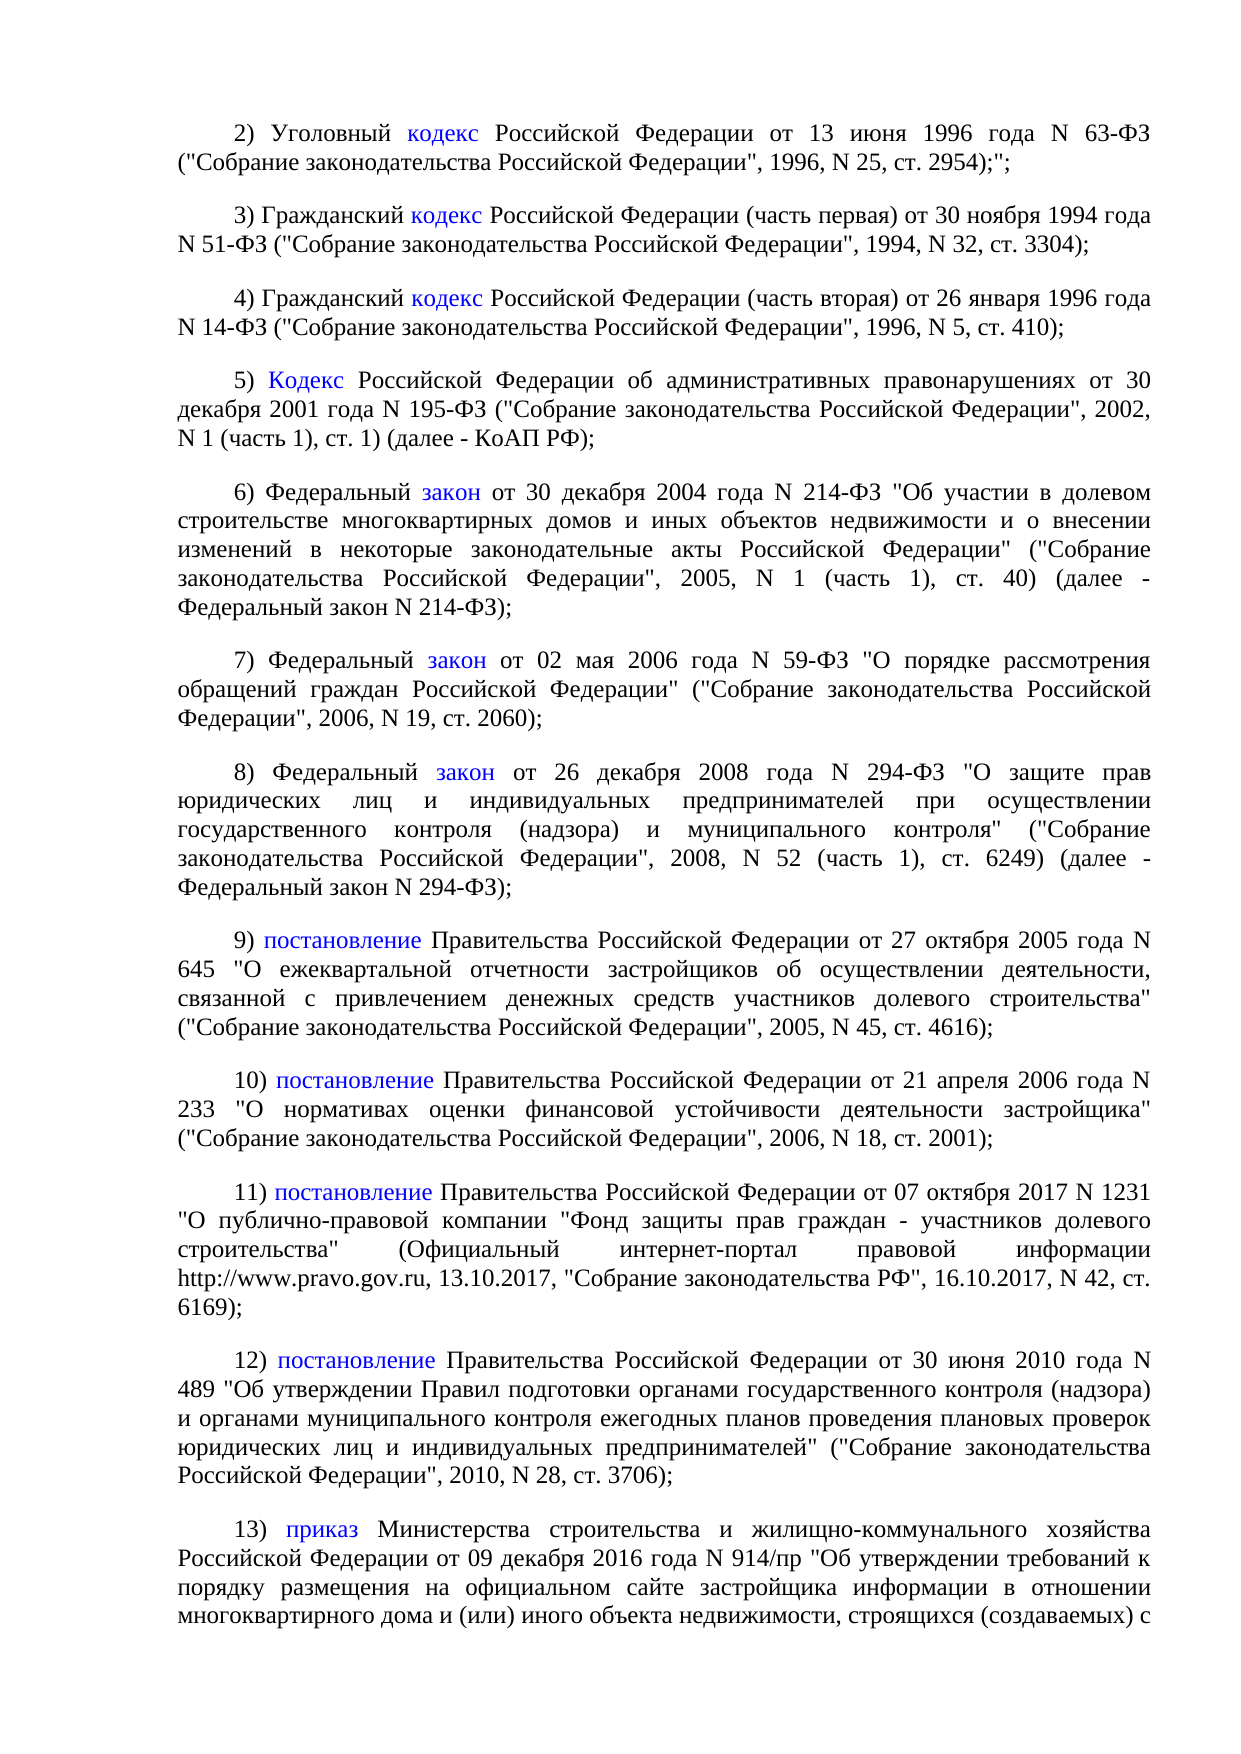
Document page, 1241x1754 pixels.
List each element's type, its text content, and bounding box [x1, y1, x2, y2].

text 12) постановление Правительства Российской Федерации от 30 июня 2010 года N 489 "Об утверждении Правил подготовки органами государственного контроля (надзора) и органами муниципального контроля ежегодных планов проведения плановых проверок юридических лиц и индивидуальных предпринимателей" ("Собрание законодательства Российской Федерации", 2010, N 28, ст. 3706); [177, 1346, 1152, 1489]
text 8) Федеральный закон от 26 декабря 2008 года N 294-ФЗ "О защите прав юридических лиц и индивидуальных предпринимателей при осуществлении государственного контроля (надзора) и муниципального контроля" ("Собрание законодательства Российской Федерации", 2008, N 52 (часть 1), ст. 6249) (далее - Федеральный закон N 294-ФЗ); [177, 757, 1152, 901]
text 2) Уголовный кодекс Российской Федерации от 13 июня 1996 года N 63-ФЗ ("Собрание законодательства Российской Федерации", 1996, N 25, ст. 2954);"; [177, 118, 1152, 176]
text 7) Федеральный закон от 02 мая 2006 года N 59-ФЗ "О порядке рассмотрения обращений граждан Российской Федерации" ("Собрание законодательства Российской Федерации", 2006, N 19, ст. 2060); [177, 646, 1152, 732]
text 3) Гражданский кодекс Российской Федерации (часть первая) от 30 ноября 1994 года N 51-ФЗ ("Собрание законодательства Российской Федерации", 1994, N 32, ст. 3304); [177, 201, 1152, 258]
text 9) постановление Правительства Российской Федерации от 27 октября 2005 года N 645 "О ежеквартальной отчетности застройщиков об осуществлении деятельности, связанной с привлечением денежных средств участников долевого строительства" ("Собрание законодательства Российской Федерации", 2005, N 45, ст. 4616); [177, 926, 1152, 1041]
text 10) постановление Правительства Российской Федерации от 21 апреля 2006 года N 233 "О нормативах оценки финансовой устойчивости деятельности застройщика" ("Собрание законодательства Российской Федерации", 2006, N 18, ст. 2001); [177, 1066, 1152, 1152]
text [177, 1514, 1152, 1629]
text 6) Федеральный закон от 30 декабря 2004 года N 214-ФЗ "Об участии в долевом строительстве многоквартирных домов и иных объектов недвижимости и о внесении изменений в некоторые законодательные акты Российской Федерации" ("Собрание законодательства Российской Федерации", 2005, N 1 (часть 1), ст. 40) (далее - Федеральный закон N 214-ФЗ); [177, 477, 1152, 621]
text 11) постановление Правительства Российской Федерации от 07 октября 2017 N 1231 "О публично-правовой компании "Фонд защиты прав граждан - участников долевого строительства" (Официальный интернет-портал правовой информации http://www.pravo.gov.ru, 13.10.2017, "Собрание законодательства РФ", 16.10.2017, N 42, ст. 6169); [177, 1177, 1152, 1321]
text 5) Кодекс Российской Федерации об административных правонарушениях от 30 декабря 2001 года N 195-ФЗ ("Собрание законодательства Российской Федерации", 2002, N 1 (часть 1), ст. 1) (далее - КоАП РФ); [177, 366, 1152, 452]
text 4) Гражданский кодекс Российской Федерации (часть вторая) от 26 января 1996 года N 14-ФЗ ("Собрание законодательства Российской Федерации", 1996, N 5, ст. 410); [177, 283, 1152, 341]
